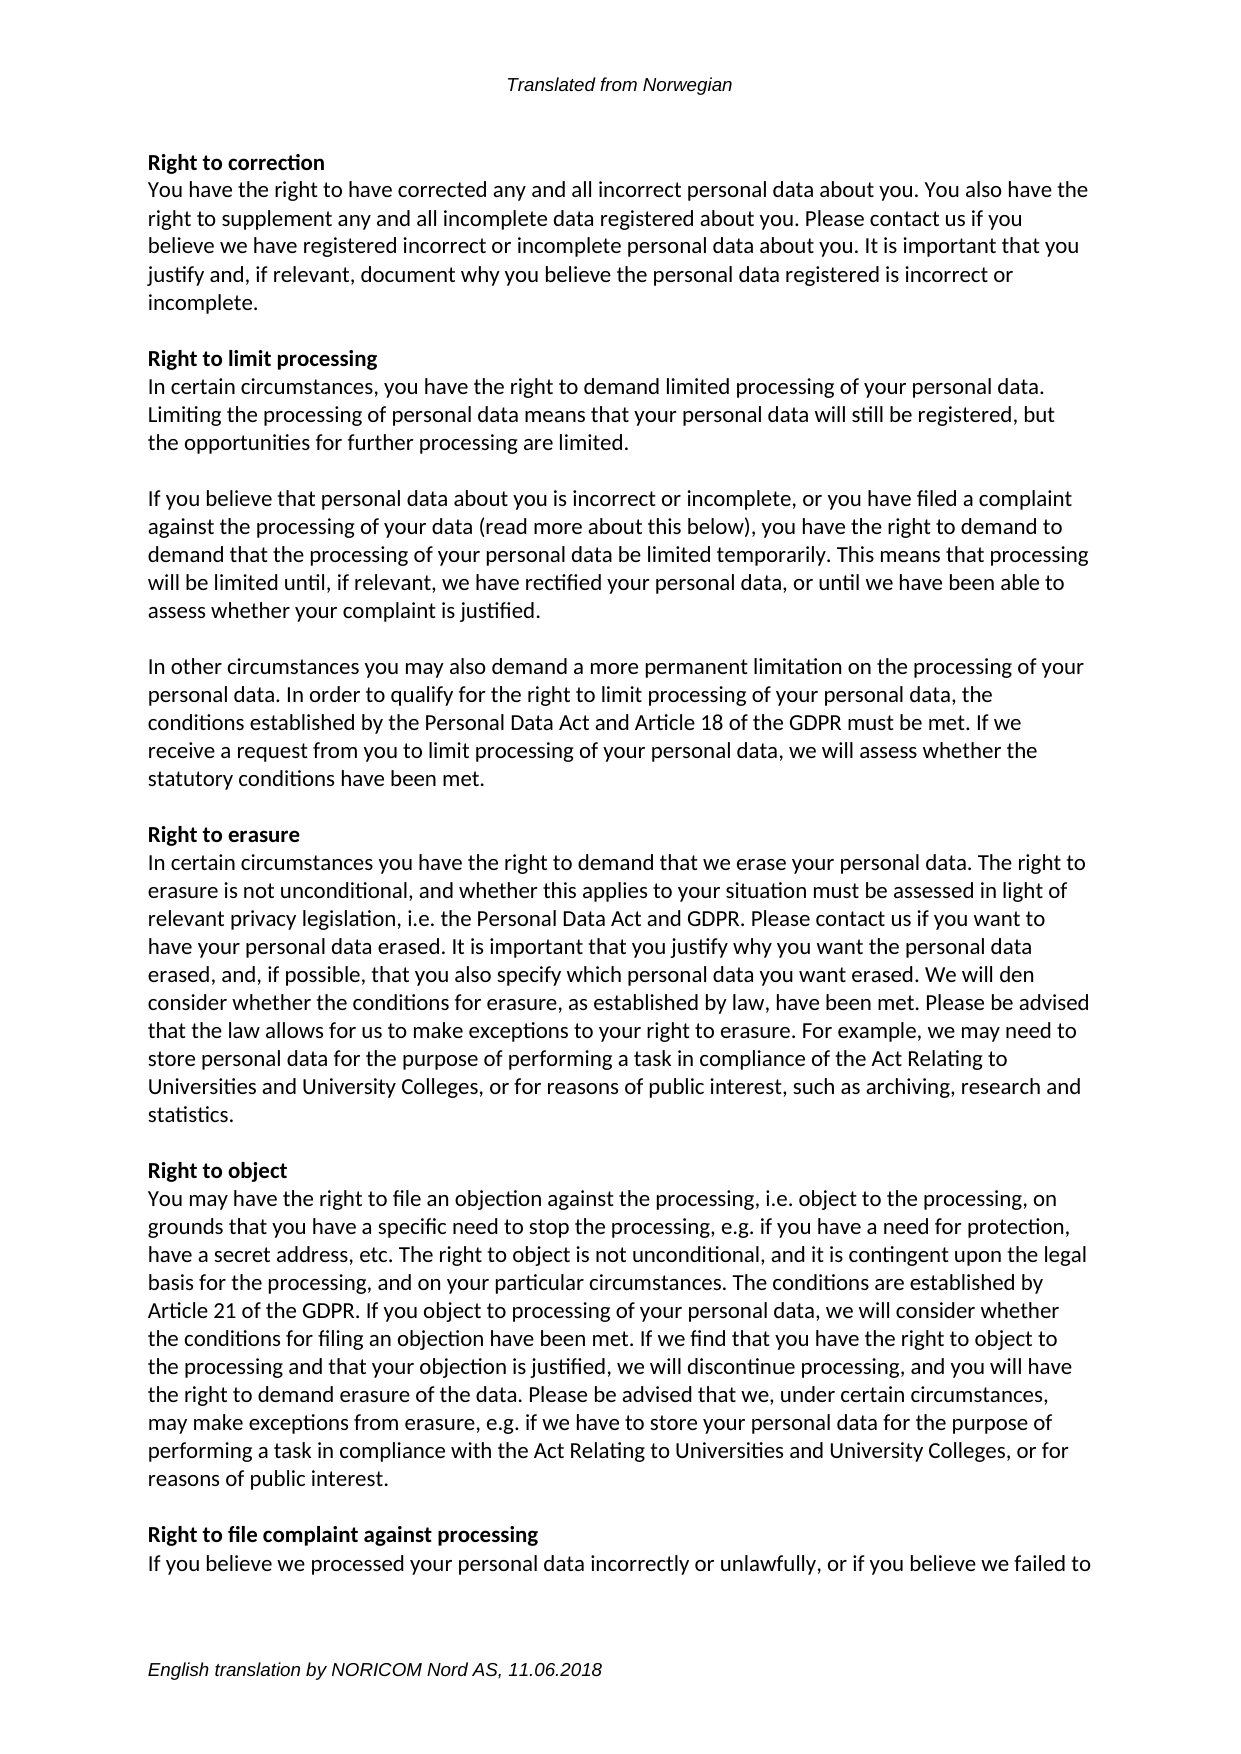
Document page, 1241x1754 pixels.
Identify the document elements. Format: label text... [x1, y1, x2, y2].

text If you believe that personal data about you is incorrect or incomplete, or you have filed a complaint against the processing of your data (read more about this below), you have the right to demand to demand that the processing of your personal data be limited temporarily. This means that processing will be limited until, if relevant, we have rectified your personal data, or until we have been able to assess whether your complaint is justified. [148, 484, 1093, 624]
text Right to erasure In certain circumstances you have the right to demand that we erase your personal data. The right to erasure is not unconditional, and whether this applies to your situation must be assessed in light of relevant privacy legislation, i.e. the Personal Data Act and GDPR. Please contact us if you want to have your personal data erased. It is important that you justify why you want the personal data erased, and, if possible, that you also specify which personal data you want erased. We will den consider whether the conditions for erasure, as established by law, have been met. Please be advised that the law allows for us to make exceptions to your right to erasure. For example, we may need to store personal data for the purpose of performing a task in compliance of the Act Relating to Universities and University Colleges, or for reasons of public interest, such as archiving, research and statistics. [148, 820, 1093, 1128]
text Right to correction You have the right to have corrected any and all incorrect personal data about you. You also have the right to supplement any and all incomplete data registered about you. Please contact us if you believe we have registered incorrect or incomplete personal data about you. It is important that you justify and, if relevant, document why you believe the personal data registered is incorrect or incomplete. [148, 148, 1093, 316]
text Right to limit processing In certain circumstances, you have the right to demand limited processing of your personal data. Limiting the processing of personal data means that your personal data will still be registered, but the opportunities for further processing are limited. [148, 344, 1093, 456]
text In other circumstances you may also demand a more permanent limitation on the processing of your personal data. In order to qualify for the right to limit processing of your personal data, the conditions established by the Personal Data Act and Article 18 of the GDPR must be met. If we receive a request from you to limit processing of your personal data, we will assess whether the statutory conditions have been met. [148, 652, 1093, 792]
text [148, 1521, 1093, 1577]
text Right to object You may have the right to file an objection against the processing, i.e. object to the processing, on grounds that you have a specific need to stop the processing, e.g. if you have a need for protection, have a secret address, etc. The right to object is not unconditional, and it is contingent upon the legal basis for the processing, and on your particular circumstances. The conditions are established by Article 21 of the GDPR. If you object to processing of your personal data, we will consider whether the conditions for filing an objection have been met. If we find that you have the right to object to the processing and that your objection is justified, we will discontinue processing, and you will have the right to demand erasure of the data. Please be advised that we, under certain circumstances, may make exceptions from erasure, e.g. if we have to store your personal data for the purpose of performing a task in compliance with the Act Relating to Universities and University Colleges, or for reasons of public interest. [148, 1156, 1093, 1493]
